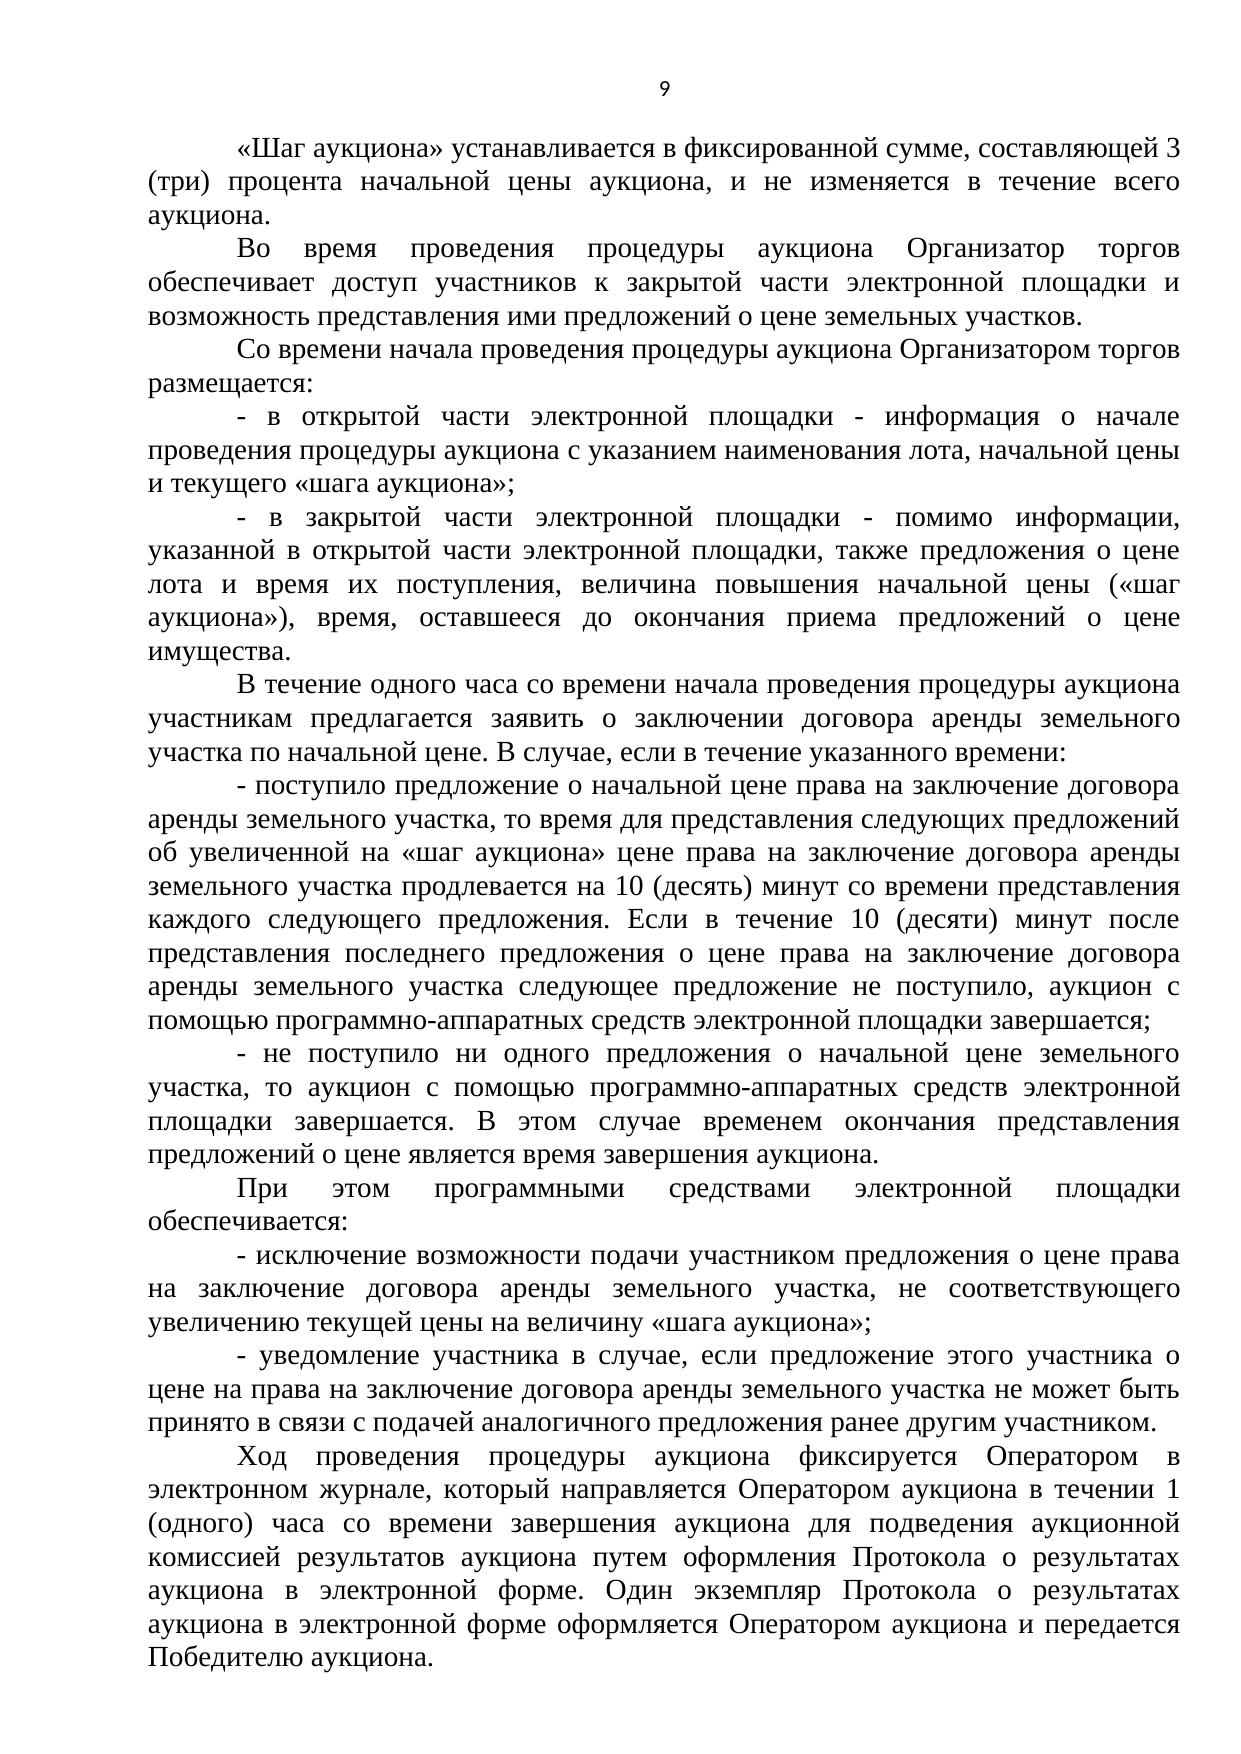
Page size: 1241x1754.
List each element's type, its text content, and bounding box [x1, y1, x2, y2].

text - исключение возможности подачи участником предложения о цене права на заключение договора аренды земельного участка, не соответствующего увеличению текущей цены на величину «шага аукциона»; [148, 1237, 1181, 1337]
text Со времени начала проведения процедуры аукциона Организатором торгов размещается: [148, 331, 1181, 398]
text Ход проведения процедуры аукциона фиксируется Оператором в электронном журнале, который направляется Оператором аукциона в течении 1 (одного) часа со времени завершения аукциона для подведения аукционной комиссией результатов аукциона путем оформления Протокола о результатах аукциона в электронной форме. Один экземпляр Протокола о результатах аукциона в электронной форме оформляется Оператором аукциона и передается Победителю аукциона. [148, 1438, 1181, 1673]
text - в открытой части электронной площадки - информация о начале проведения процедуры аукциона с указанием наименования лота, начальной цены и текущего «шага аукциона»; [148, 398, 1181, 499]
text - уведомление участника в случае, если предложение этого участника о цене на права на заключение договора аренды земельного участка не может быть принято в связи с подачей аналогичного предложения ранее другим участником. [148, 1337, 1181, 1438]
text «Шаг аукциона» устанавливается в фиксированной сумме, составляющей 3 (три) процента начальной цены аукциона, и не изменяется в течение всего аукциона. [148, 130, 1181, 231]
text Во время проведения процедуры аукциона Организатор торгов обеспечивает доступ участников к закрытой части электронной площадки и возможность представления ими предложений о цене земельных участков. [148, 231, 1181, 331]
text - не поступило ни одного предложения о начальной цене земельного участка, то аукцион с помощью программно-аппаратных средств электронной площадки завершается. В этом случае временем окончания представления предложений о цене является время завершения аукциона. [148, 1036, 1181, 1170]
text При этом программными средствами электронной площадки обеспечивается: [148, 1170, 1181, 1237]
text - поступило предложение о начальной цене права на заключение договора аренды земельного участка, то время для представления следующих предложений об увеличенной на «шаг аукциона» цене права на заключение договора аренды земельного участка продлевается на 10 (десять) минут со времени представления каждого следующего предложения. Если в течение 10 (десяти) минут после представления последнего предложения о цене права на заключение договора аренды земельного участка следующее предложение не поступило, аукцион с помощью программно-аппаратных средств электронной площадки завершается; [148, 767, 1181, 1036]
text - в закрытой части электронной площадки - помимо информации, указанной в открытой части электронной площадки, также предложения о цене лота и время их поступления, величина повышения начальной цены («шаг аукциона»), время, оставшееся до окончания приема предложений о цене имущества. [148, 499, 1181, 667]
text В течение одного часа со времени начала проведения процедуры аукциона участникам предлагается заявить о заключении договора аренды земельного участка по начальной цене. В случае, если в течение указанного времени: [148, 667, 1181, 767]
